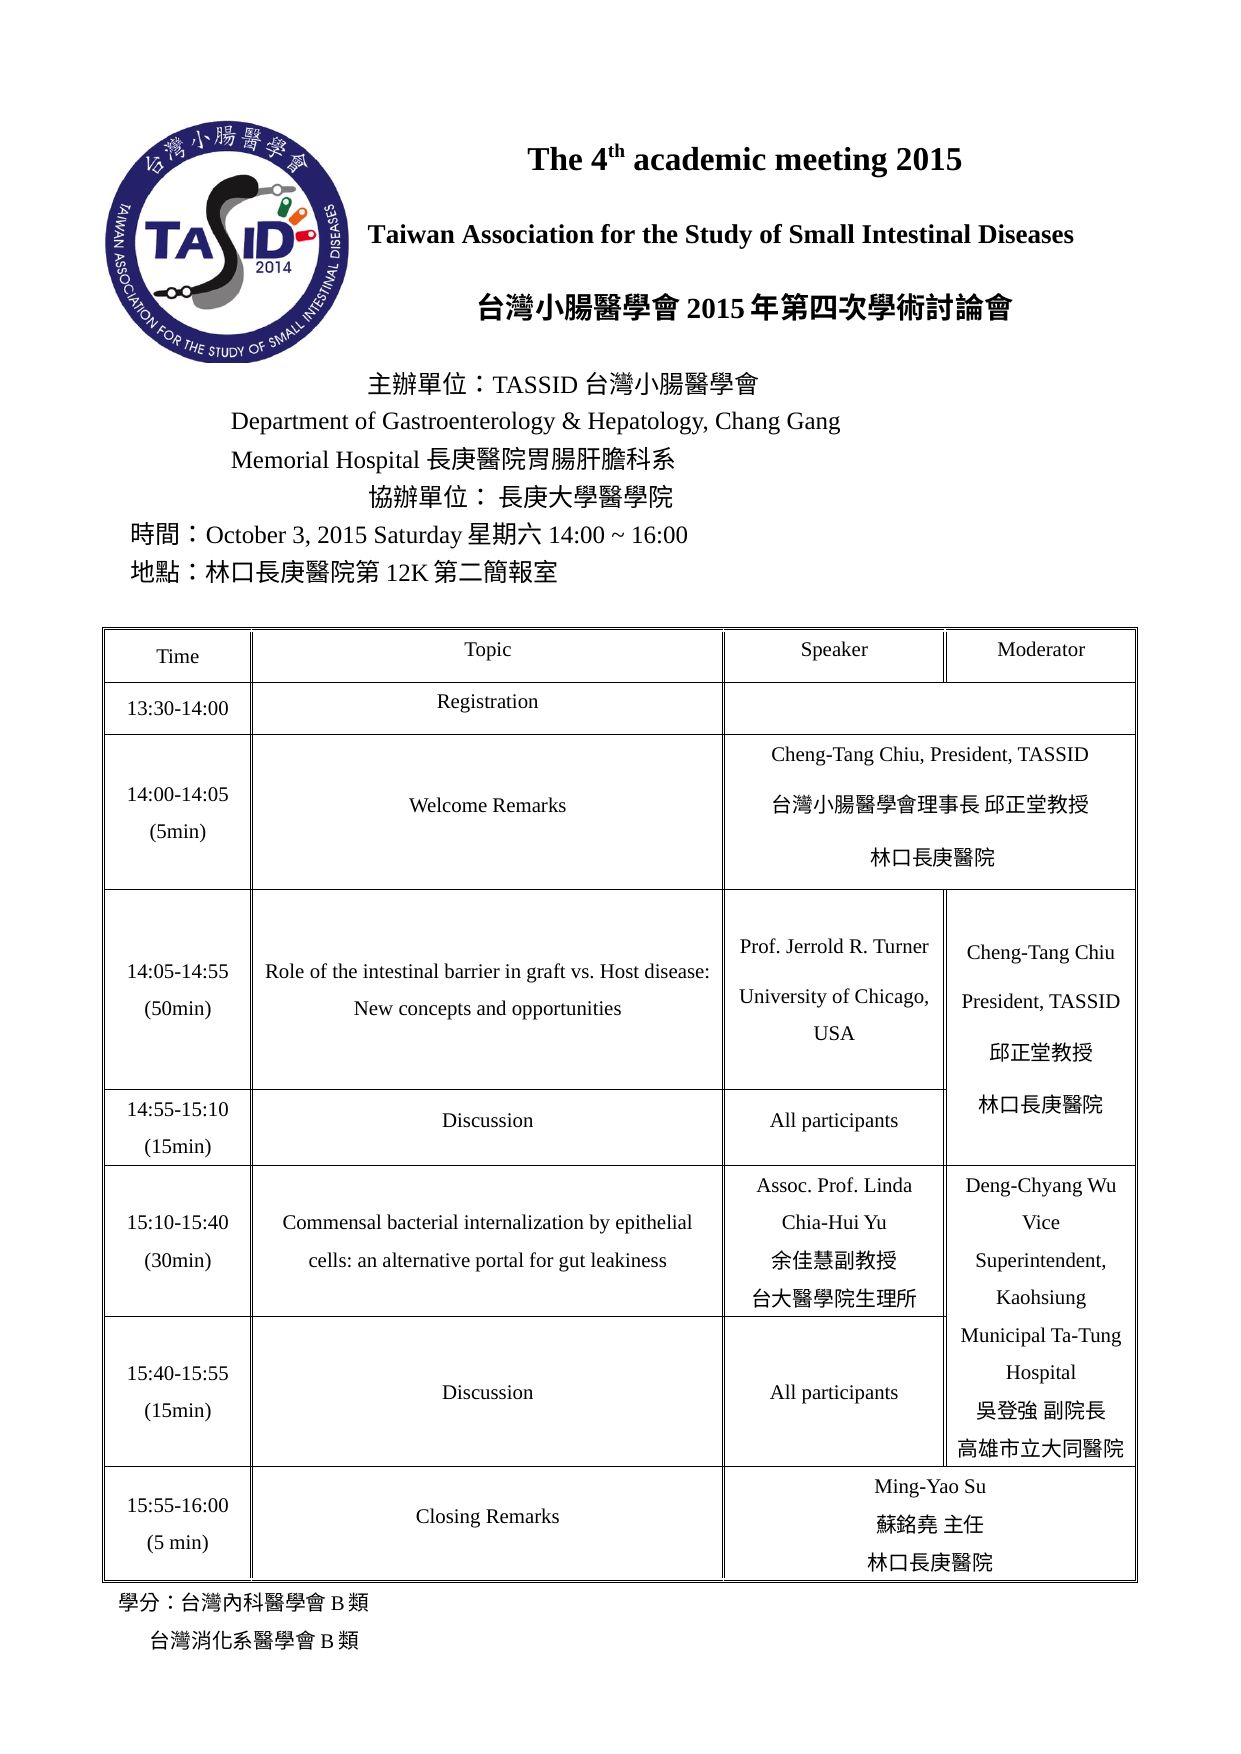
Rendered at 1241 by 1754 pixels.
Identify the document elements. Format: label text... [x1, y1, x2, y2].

text 台灣消化系醫學會B類 [118, 1620, 1122, 1658]
table_header Time [105, 628, 252, 682]
table_cell All participants [725, 1317, 943, 1466]
text 學分：台灣內科醫學會B類 [118, 1583, 1122, 1620]
text 台灣小腸醫學會2015年第四次學術討論會 [349, 268, 1122, 343]
table_cell [725, 683, 1135, 734]
text 地點：林口長庚醫院第12K第二簡報室 [118, 552, 1122, 589]
table_cell Assoc. Prof. Linda Chia-Hui Yu 余佳慧副教授 台大醫學院生理所 [725, 1166, 943, 1316]
table_cell 14:55-15:10 (15min) [105, 1090, 250, 1165]
table_cell All participants [725, 1090, 943, 1165]
table_cell Prof. Jerrold R. Turner University of Chicago, USA [725, 890, 943, 1089]
table_cell Welcome Remarks [253, 735, 722, 889]
text 主辦單位：TASSID 台灣小腸醫學會 [118, 364, 1122, 402]
table_cell 13:30-14:00 [105, 683, 250, 734]
table_cell Closing Remarks [252, 1467, 723, 1580]
table_cell 15:40-15:55 (15min) [105, 1317, 250, 1466]
table_header Topic [252, 630, 723, 682]
table_header Speaker [723, 628, 945, 682]
table_cell Deng-Chyang Wu Vice Superintendent, Kaohsiung Municipal Ta-Tung Hospital 吳登強 副院長 高雄市立大同醫院 [947, 1166, 1135, 1466]
table_cell Cheng-Tang Chiu, President, TASSID 台灣小腸醫學會理事長 邱正堂教授 林口長庚醫院 [725, 735, 1135, 889]
table_cell 15:10-15:40 (30min) [105, 1166, 250, 1316]
table_header Moderator [945, 630, 1135, 682]
table_cell Role of the intestinal barrier in graft vs. Host disease: New concepts and opportunities [253, 890, 722, 1089]
table_cell 15:55-16:00 (5 min) [105, 1467, 252, 1580]
text The 4th academic meeting 2015 [349, 121, 1122, 196]
table_cell 14:00-14:05 (5min) [105, 735, 250, 889]
text Taiwan Association for the Study of Small Intestinal Diseases [349, 215, 1122, 252]
text 時間：October 3, 2015 Saturday星期六 14:00 ~ 16:00 [118, 514, 1122, 552]
table_cell Cheng-Tang Chiu President, TASSID 邱正堂教授 林口長庚醫院 [947, 890, 1135, 1165]
table_cell Registration [253, 683, 722, 734]
table_cell Ming-Yao Su 蘇銘堯 主任 林口長庚醫院 [723, 1467, 1135, 1580]
table_cell Commensal bacterial internalization by epithelial cells: an alternative portal for gut leakiness [253, 1166, 722, 1316]
text 協辦單位： 長庚大學醫學院 [118, 477, 1122, 514]
table_cell 14:05-14:55 (50min) [105, 890, 250, 1089]
table_cell Discussion [253, 1317, 722, 1466]
picture [98, 112, 349, 363]
table_cell Discussion [253, 1090, 722, 1165]
text Department of Gastroenterology & Hepatology, Chang Gang Memorial Hospital 長庚醫院胃腸肝膽科系 [118, 402, 1122, 477]
